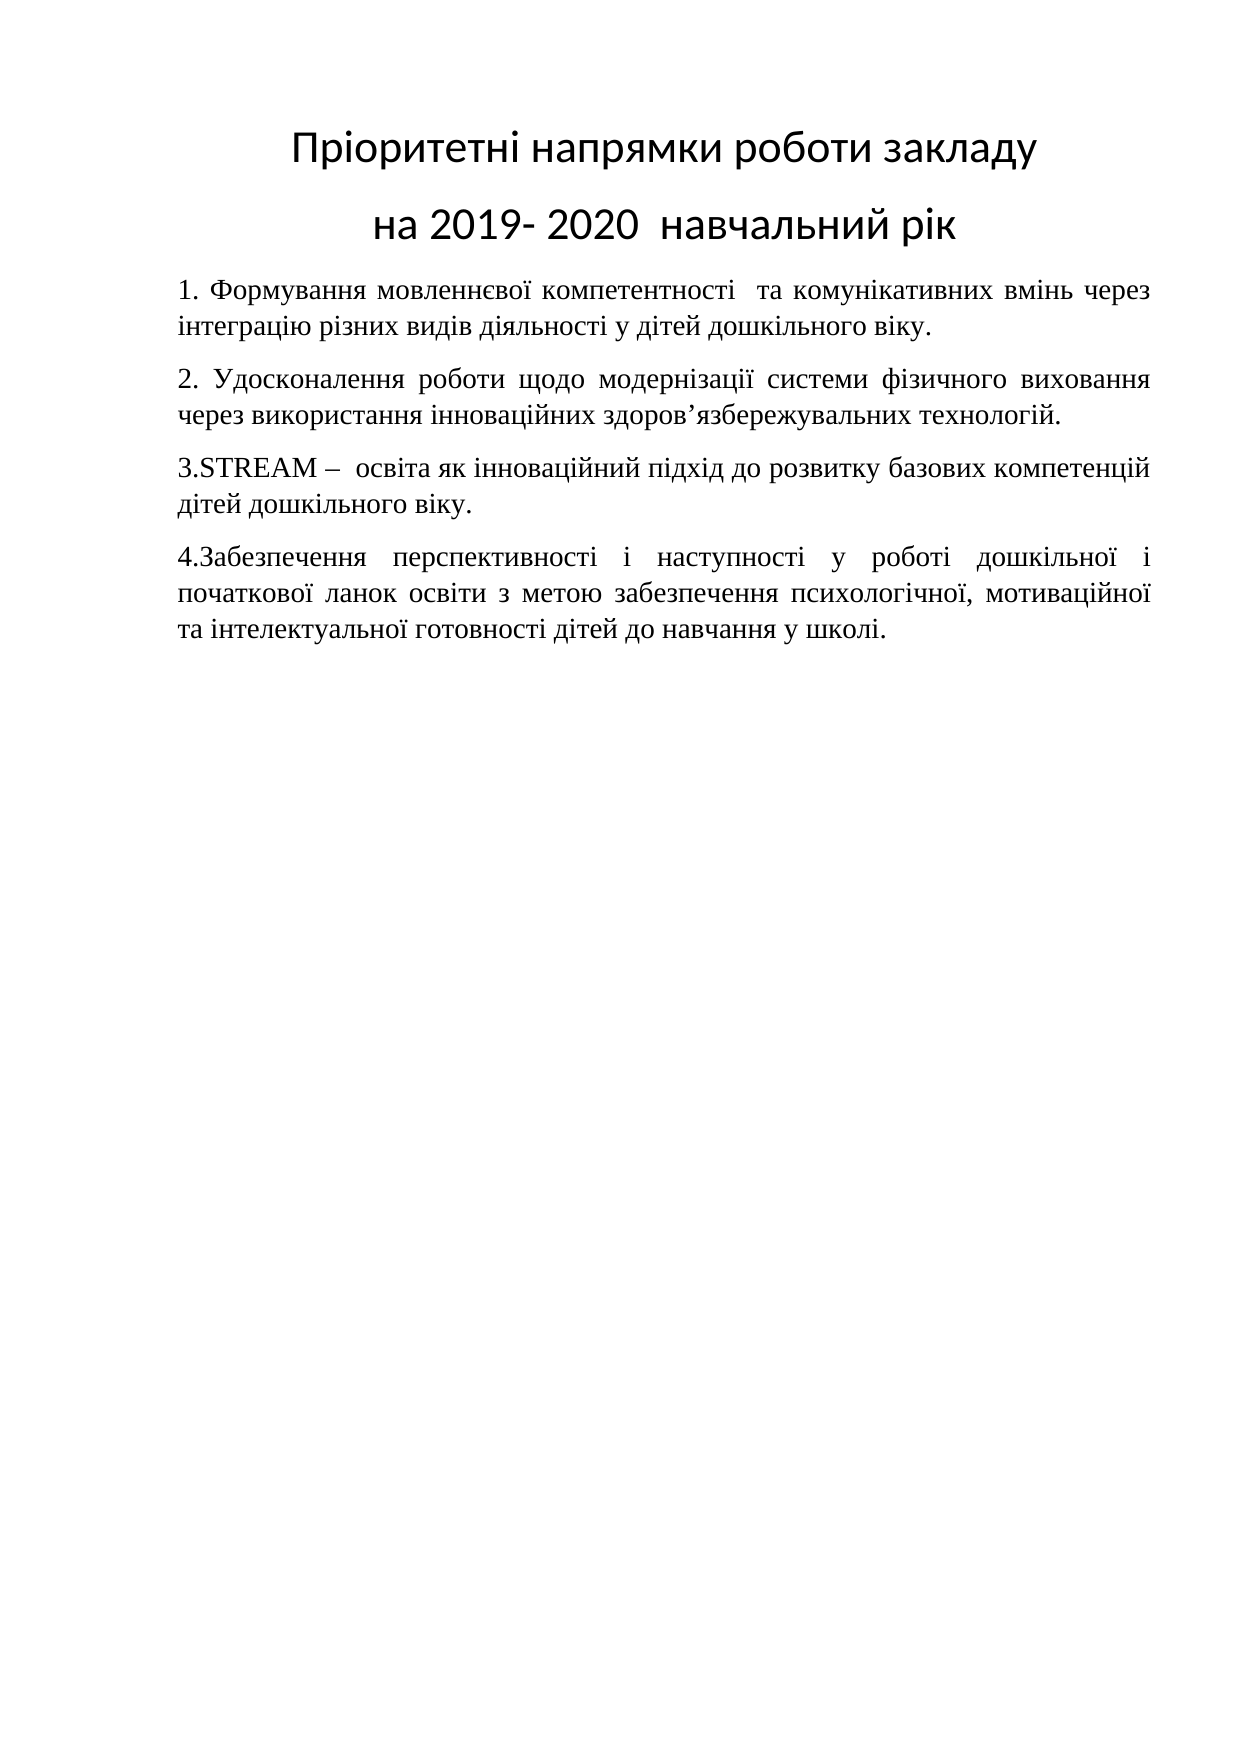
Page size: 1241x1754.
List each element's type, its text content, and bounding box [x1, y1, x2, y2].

text на 2019- 2020 навчальний рік [177, 195, 1152, 251]
text 1. Формування мовленнєвої компетентності та комунікативних вмінь через інтеграцію різних видів діяльності у дітей дошкільного віку. [177, 272, 1152, 342]
text 3.STREAM – освіта як інноваційний підхід до розвитку базових компетенцій дітей дошкільного віку. [177, 450, 1152, 520]
text Пріоритетні напрямки роботи закладу [177, 118, 1152, 174]
text 4.Забезпечення перспективності і наступності у роботі дошкільної і початкової ланок освіти з метою забезпечення психологічної, мотиваційної та інтелектуальної готовності дітей до навчання у школі. [177, 539, 1152, 645]
text 2. Удосконалення роботи щодо модернізації системи фізичного виховання через використання інноваційних здоров’язбережувальних технологій. [177, 361, 1152, 431]
